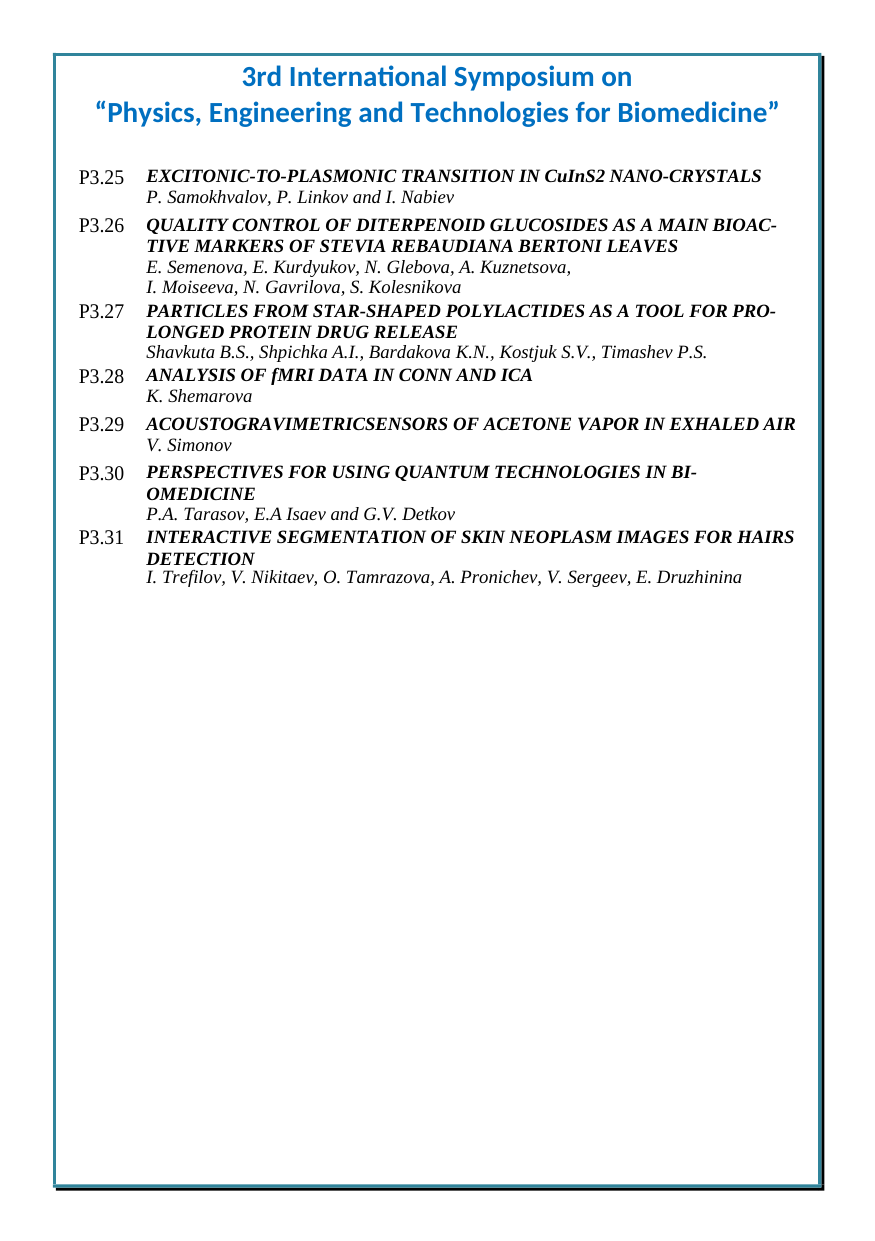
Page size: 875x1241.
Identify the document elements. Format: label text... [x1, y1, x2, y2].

table_header EXCITONIC-TO-PLASMONIC TRANSITION IN CuInS2 NANO-CRYSTALS P. Samokhvalov, P. Linkov and I. Nabiev [135, 166, 817, 211]
table_header P3.25 [55, 166, 135, 211]
table_cell P3.31 [55, 526, 135, 590]
table_cell P3.27 [55, 300, 135, 364]
table_cell PERSPECTIVES FOR USING QUANTUM TECHNOLOGIES IN BI- OMEDICINE P.A. Tarasov, E.A Isaev and G.V. Detkov [135, 459, 817, 526]
table_cell P3.28 [55, 365, 135, 410]
text “Physics, Engineering and Technologies for Biomedicine” [93, 94, 782, 129]
table_cell P3.26 [55, 211, 135, 300]
table_cell INTERACTIVE SEGMENTATION OF SKIN NEOPLASM IMAGES FOR HAIRS DETECTION I. Trefilov, V. Nikitaev, O. Tamrazova, A. Pronichev, V. Sergeev, E. Druzhinina [135, 526, 817, 590]
table_cell ACOUSTOGRAVIMETRICSENSORS OF ACETONE VAPOR IN EXHALED AIR V. Simonov [135, 410, 817, 458]
table_cell PARTICLES FROM STAR-SHAPED POLYLACTIDES AS A TOOL FOR PRO- LONGED PROTEIN DRUG RELEASE Shavkuta B.S., Shpichka A.I., Bardakova K.N., Kostjuk S.V., Timashev P.S. [135, 300, 817, 364]
table_cell QUALITY CONTROL OF DITERPENOID GLUCOSIDES AS A MAIN BIOAC- TIVE MARKERS OF STEVIA REBAUDIANA BERTONI LEAVES E. Semenova, E. Kurdyukov, N. Glebova, А. Kuznetsova, I. Moiseeva, N. Gavrilova, S. Kolesnikova [135, 211, 817, 300]
table_cell P3.30 [55, 459, 135, 526]
text 3rd International Symposium on [92, 58, 782, 94]
table_cell P3.29 [55, 410, 135, 458]
table_cell ANALYSIS OF fMRI DATA IN CONN AND ICA K. Shemarova [135, 365, 817, 410]
